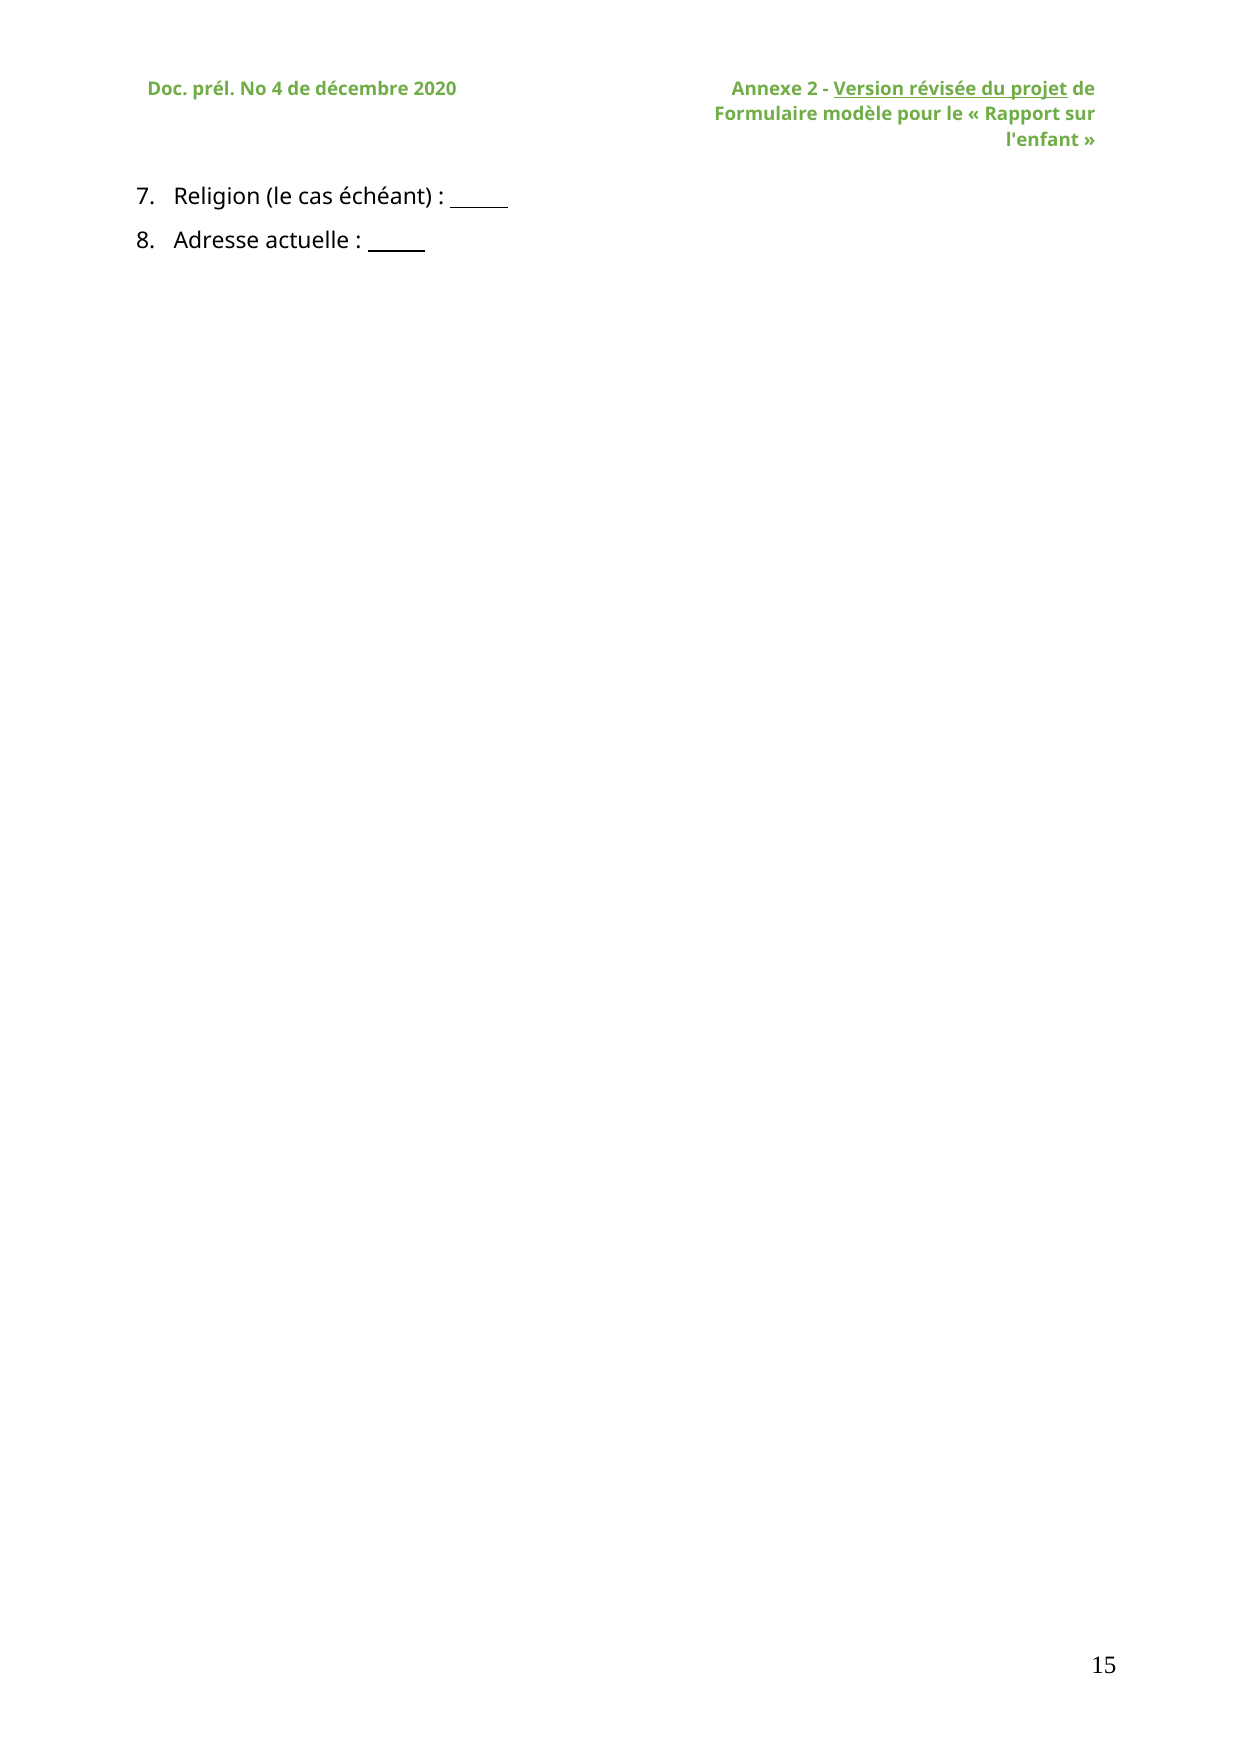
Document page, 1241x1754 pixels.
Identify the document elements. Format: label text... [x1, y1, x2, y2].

list Adresse actuelle : [136, 224, 1116, 255]
list Religion (le cas échéant) : [136, 180, 1116, 212]
